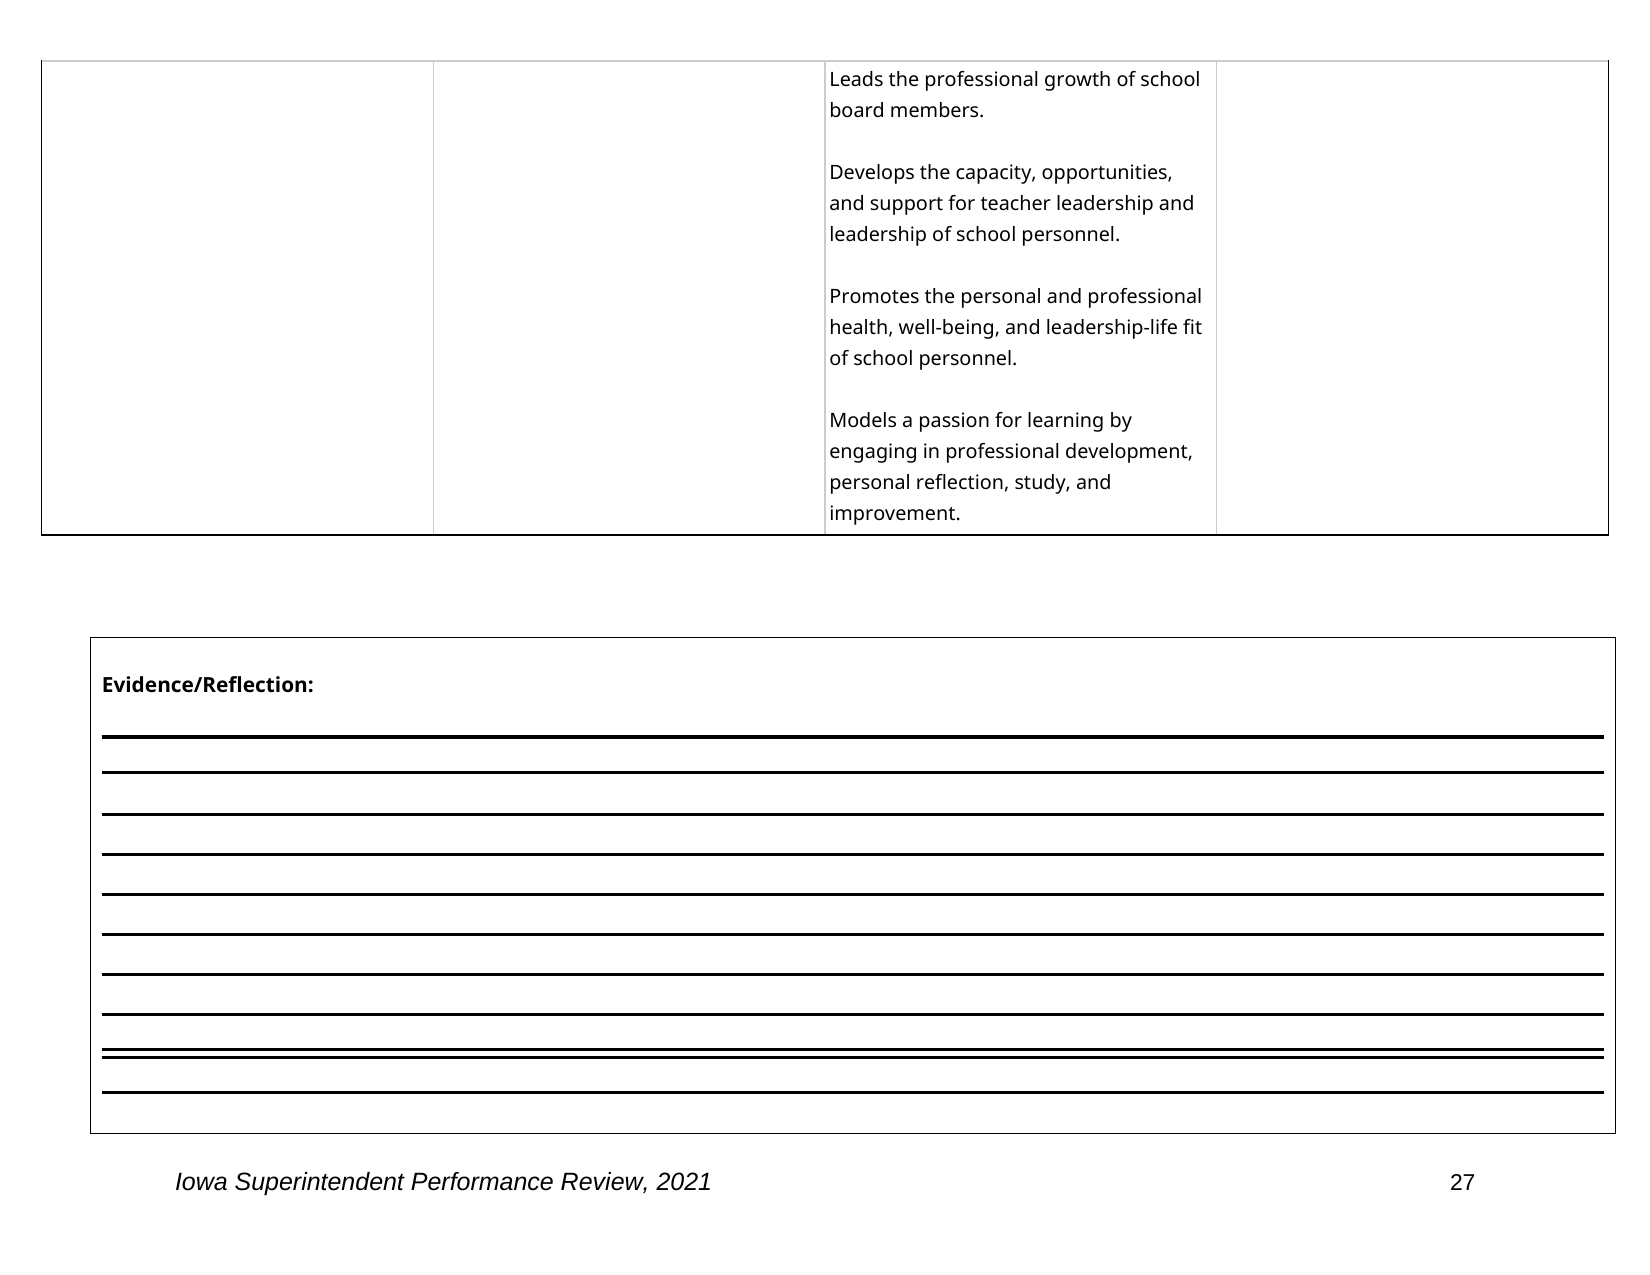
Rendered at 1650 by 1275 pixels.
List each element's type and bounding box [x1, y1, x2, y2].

table_header [91, 638, 1615, 1133]
table_cell [826, 62, 1216, 534]
table_cell [42, 62, 433, 534]
table_cell [434, 62, 824, 534]
table_cell [1217, 62, 1608, 534]
